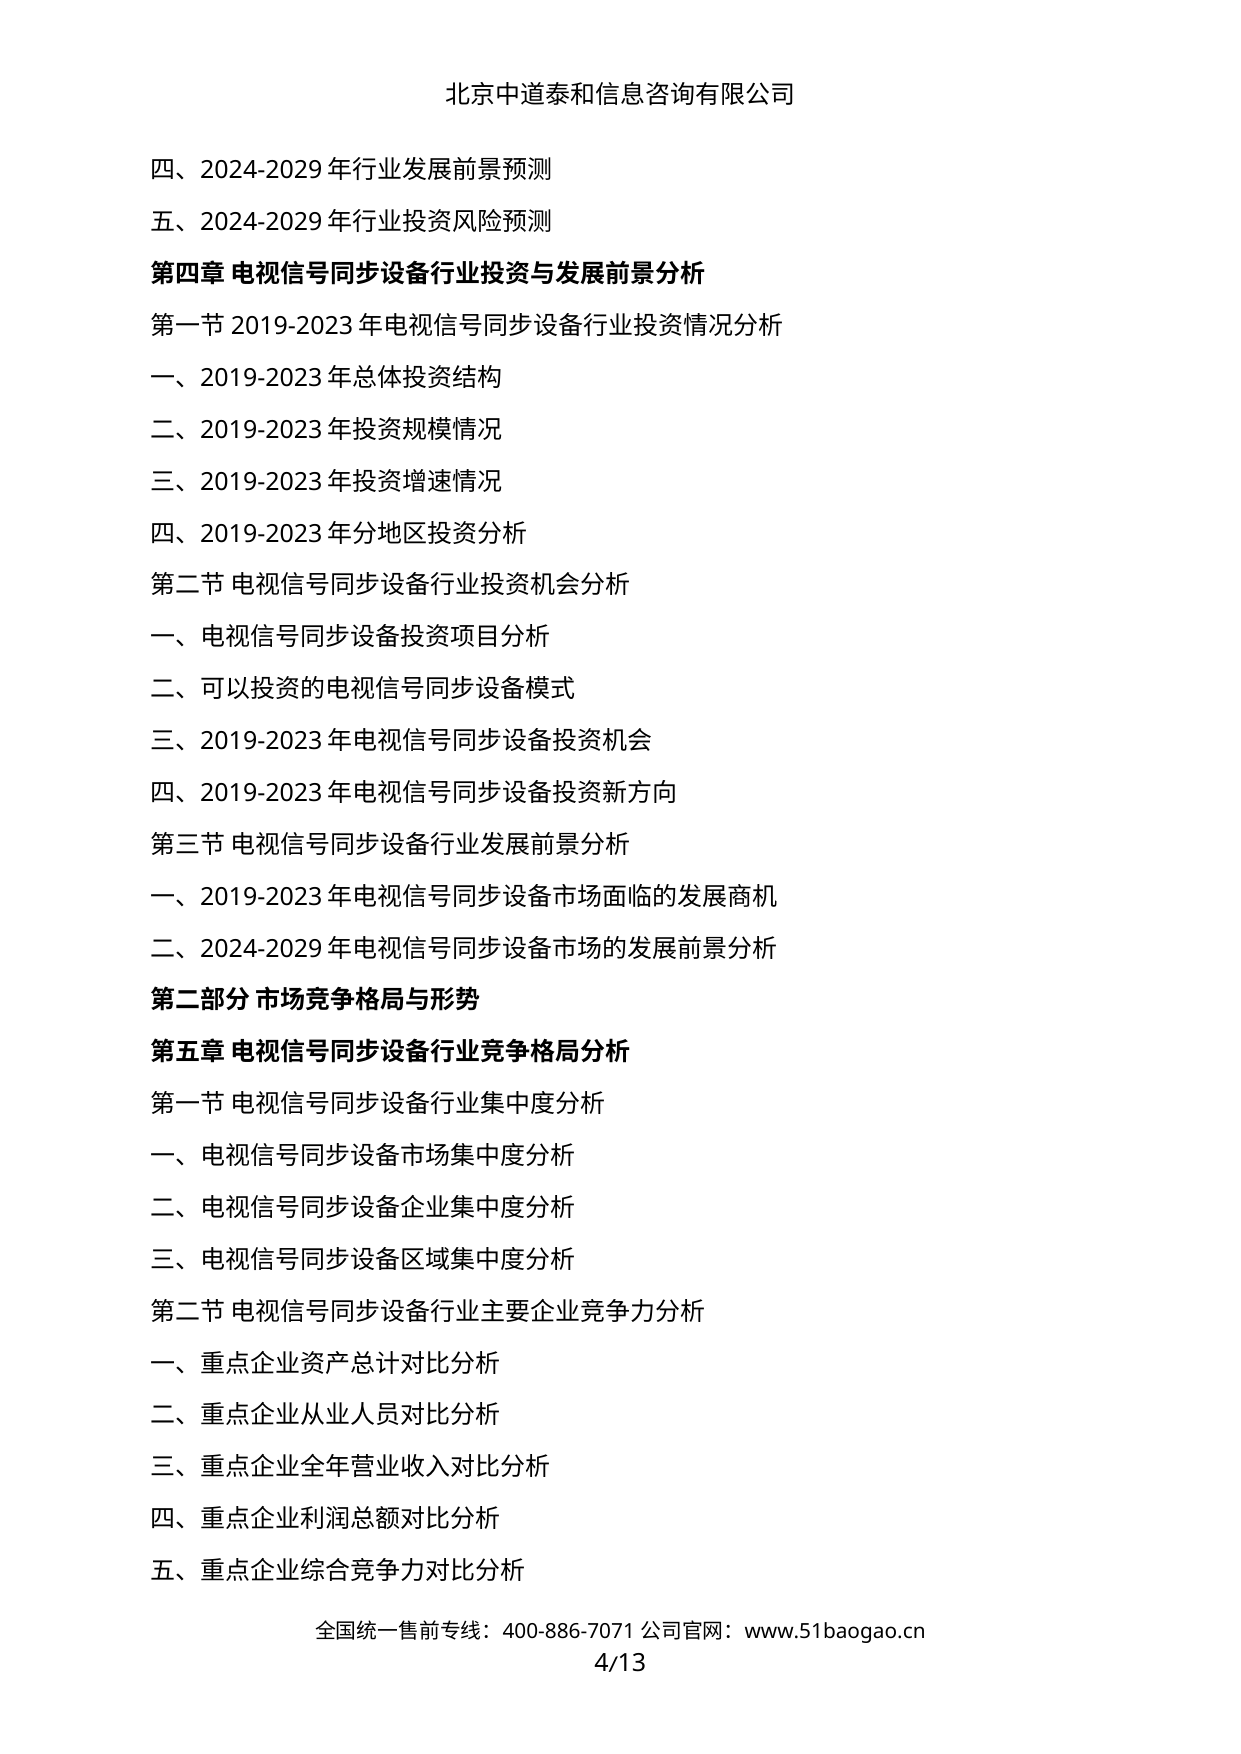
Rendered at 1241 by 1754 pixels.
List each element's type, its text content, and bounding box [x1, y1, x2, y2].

text 四、2019-2023年电视信号同步设备投资新方向 [150, 772, 1090, 809]
text 二、重点企业从业人员对比分析 [150, 1395, 1090, 1431]
text 一、2019-2023年电视信号同步设备市场面临的发展商机 [150, 876, 1090, 912]
text 三、重点企业全年营业收入对比分析 [150, 1447, 1090, 1483]
text 第四章 电视信号同步设备行业投资与发展前景分析 [150, 254, 1090, 290]
text 第一节 电视信号同步设备行业集中度分析 [150, 1084, 1090, 1120]
text 第二部分 市场竞争格局与形势 [150, 980, 1090, 1016]
text 一、电视信号同步设备市场集中度分析 [150, 1136, 1090, 1172]
text 三、2019-2023年电视信号同步设备投资机会 [150, 721, 1090, 757]
text 第三节 电视信号同步设备行业发展前景分析 [150, 824, 1090, 861]
text 第一节 2019-2023年电视信号同步设备行业投资情况分析 [150, 306, 1090, 342]
text 四、2024-2029年行业发展前景预测 [150, 150, 1090, 186]
text 五、重点企业综合竞争力对比分析 [150, 1551, 1090, 1587]
text 第五章 电视信号同步设备行业竞争格局分析 [150, 1032, 1090, 1068]
text 一、2019-2023年总体投资结构 [150, 357, 1090, 394]
text 一、电视信号同步设备投资项目分析 [150, 617, 1090, 653]
text 第二节 电视信号同步设备行业投资机会分析 [150, 565, 1090, 601]
text 三、2019-2023年投资增速情况 [150, 461, 1090, 497]
text 二、电视信号同步设备企业集中度分析 [150, 1187, 1090, 1224]
text 二、2024-2029年电视信号同步设备市场的发展前景分析 [150, 928, 1090, 964]
text 四、2019-2023年分地区投资分析 [150, 513, 1090, 549]
text 二、2019-2023年投资规模情况 [150, 409, 1090, 446]
text 五、2024-2029年行业投资风险预测 [150, 202, 1090, 238]
text 三、电视信号同步设备区域集中度分析 [150, 1239, 1090, 1276]
text 二、可以投资的电视信号同步设备模式 [150, 669, 1090, 705]
text 四、重点企业利润总额对比分析 [150, 1499, 1090, 1535]
text 一、重点企业资产总计对比分析 [150, 1343, 1090, 1379]
text 第二节 电视信号同步设备行业主要企业竞争力分析 [150, 1291, 1090, 1327]
